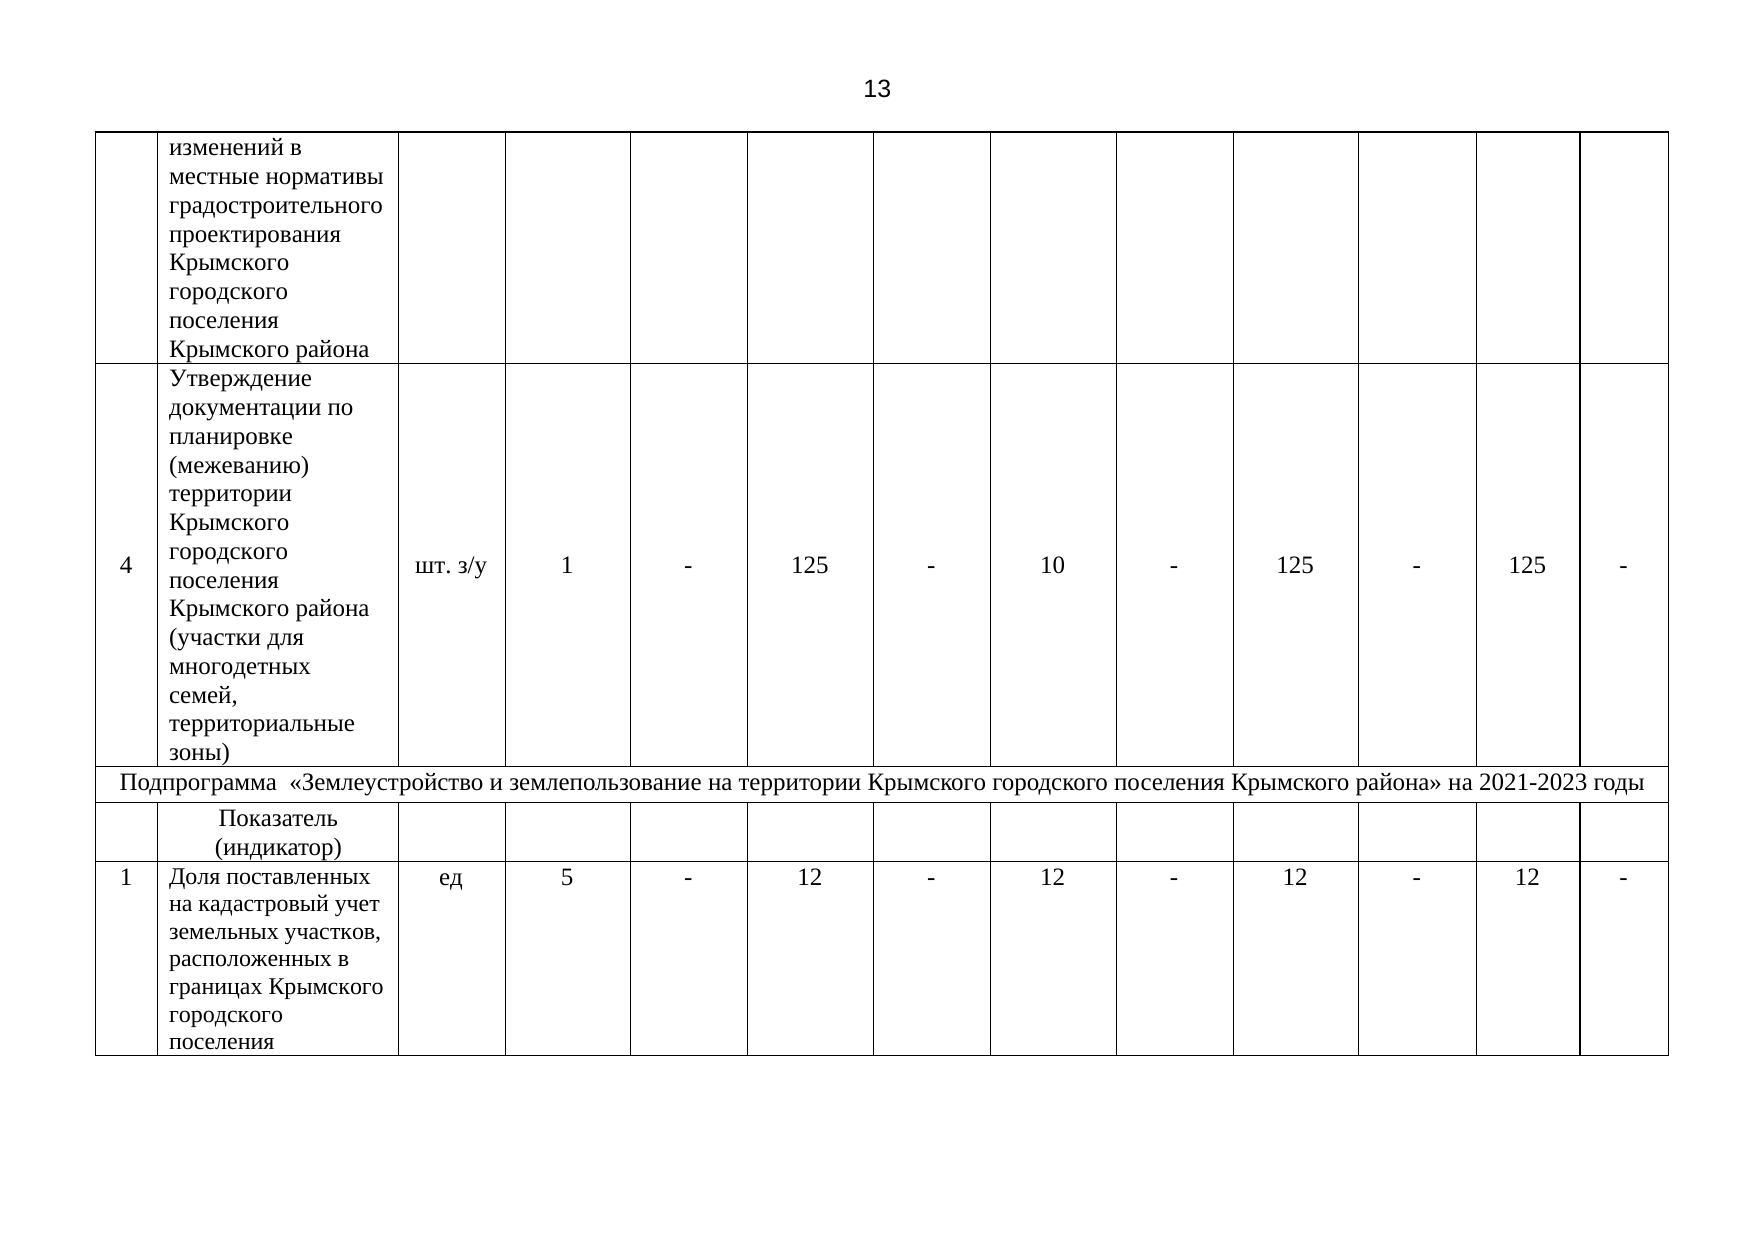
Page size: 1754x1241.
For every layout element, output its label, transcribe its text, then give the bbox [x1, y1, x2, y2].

table_cell Подпрограмма «Землеустройство и землепользование на территории Крымского городского поселения Крымского района» на 2021-2023 годы [96, 767, 1668, 802]
table_cell 1 [1234, 133, 1358, 362]
table_cell 1 [1477, 133, 1579, 362]
table_cell ед [399, 862, 505, 1055]
table_cell [874, 803, 990, 861]
table_cell - [1581, 133, 1668, 362]
table_cell - [1359, 862, 1476, 1055]
table_cell [96, 803, 157, 861]
table_cell - [874, 364, 990, 766]
table_cell 4 [96, 364, 157, 766]
table_cell 5 [506, 862, 630, 1055]
table_cell 1 [96, 862, 157, 1055]
table_cell - [1581, 364, 1668, 766]
table_cell 3 [96, 133, 157, 362]
table_cell - [506, 133, 630, 362]
table_cell - [874, 862, 990, 1055]
table_cell - [631, 364, 747, 766]
table_cell 1 [506, 364, 630, 766]
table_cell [158, 133, 398, 362]
table_cell 125 [1234, 364, 1358, 766]
table_cell [1477, 803, 1579, 861]
table_cell Утверждение документации по планировке (межеванию) территории Крымского городского поселения Крымского района (участки для многодетных семей, территориальные зоны) [158, 364, 398, 766]
table_cell 12 [748, 862, 873, 1055]
table_cell [1581, 803, 1668, 861]
table_cell 12 [991, 862, 1116, 1055]
table_cell шт. з/у [399, 364, 505, 766]
table_cell [506, 803, 630, 861]
table_cell [748, 803, 873, 861]
table_cell [1359, 803, 1476, 861]
table_cell [631, 803, 747, 861]
table_cell - [1117, 862, 1233, 1055]
table_cell Показатель (индикатор) [158, 803, 398, 861]
table_cell 12 [1234, 862, 1358, 1055]
table_cell - [1581, 862, 1668, 1055]
table_cell - [631, 133, 747, 362]
table_cell - [631, 862, 747, 1055]
table_cell 125 [748, 364, 873, 766]
table_cell 1 [991, 133, 1116, 362]
table_cell - [1117, 133, 1233, 362]
table_cell шт [399, 133, 505, 362]
table_cell 10 [991, 364, 1116, 766]
table_cell [1234, 803, 1358, 861]
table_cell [158, 862, 398, 1055]
table_cell - [1359, 364, 1476, 766]
table_cell 12 [1477, 862, 1579, 1055]
table_cell - [1359, 133, 1476, 362]
table_cell - [1117, 364, 1233, 766]
table_cell [399, 803, 505, 861]
table_cell [1117, 803, 1233, 861]
table_cell 125 [1477, 364, 1579, 766]
table_cell 1 [748, 133, 873, 362]
table_cell [991, 803, 1116, 861]
table_cell - [874, 133, 990, 362]
